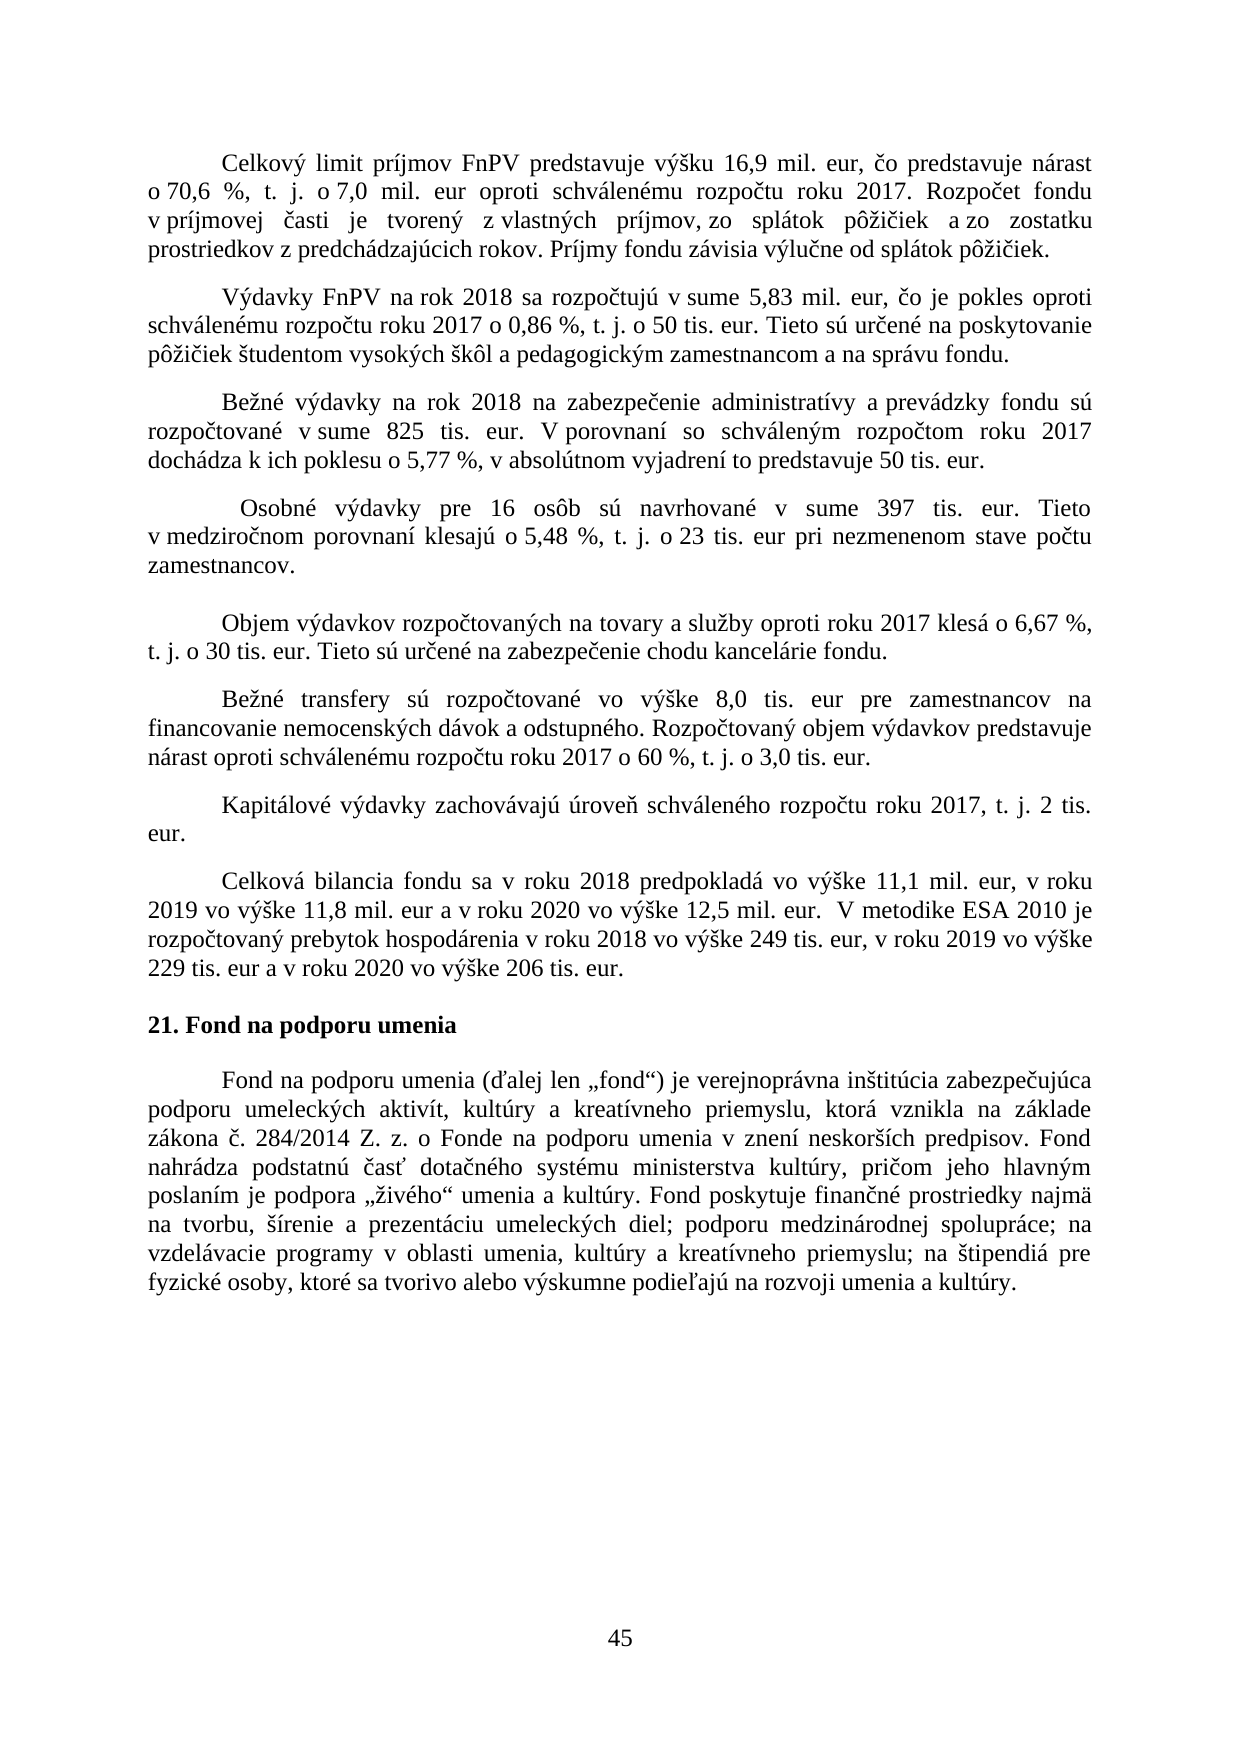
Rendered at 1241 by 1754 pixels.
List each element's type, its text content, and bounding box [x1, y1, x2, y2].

text Výdavky FnPV na rok 2018 sa rozpočtujú v sume 5,83 mil. eur, čo je pokles oproti schválenému rozpočtu roku 2017 o 0,86 %, t. j. o 50 tis. eur. Tieto sú určené na poskytovanie pôžičiek študentom vysokých škôl a pedagogickým zamestnancom a na správu fondu. [148, 282, 1092, 368]
text Bežné výdavky na rok 2018 na zabezpečenie administratívy a prevádzky fondu sú rozpočtované v sume 825 tis. eur. V porovnaní so schváleným rozpočtom roku 2017 dochádza k ich poklesu o 5,77 %, v absolútnom vyjadrení to predstavuje 50 tis. eur. [148, 387, 1092, 473]
text Celková bilancia fondu sa v roku 2018 predpokladá vo výške 11,1 mil. eur, v roku 2019 vo výške 11,8 mil. eur a v roku 2020 vo výške 12,5 mil. eur. V metodike ESA 2010 je rozpočtovaný prebytok hospodárenia v roku 2018 vo výške 249 tis. eur, v roku 2019 vo výške 229 tis. eur a v roku 2020 vo výške 206 tis. eur. [148, 866, 1092, 981]
text Objem výdavkov rozpočtovaných na tovary a služby oproti roku 2017 klesá o 6,67 %, t. j. o 30 tis. eur. Tieto sú určené na zabezpečenie chodu kancelárie fondu. [148, 608, 1092, 665]
text Celkový limit príjmov FnPV predstavuje výšku 16,9 mil. eur, čo predstavuje nárast o 70,6 %, t. j. o 7,0 mil. eur oproti schválenému rozpočtu roku 2017. Rozpočet fondu v príjmovej časti je tvorený z vlastných príjmov, zo splátok pôžičiek a zo zostatku prostriedkov z predchádzajúcich rokov. Príjmy fondu závisia výlučne od splátok pôžičiek. [148, 148, 1092, 263]
text 21. Fond na podporu umenia [148, 1010, 1092, 1039]
text Bežné transfery sú rozpočtované vo výške 8,0 tis. eur pre zamestnancov na financovanie nemocenských dávok a odstupného. Rozpočtovaný objem výdavkov predstavuje nárast oproti schválenému rozpočtu roku 2017 o 60 %, t. j. o 3,0 tis. eur. [148, 684, 1092, 771]
text Kapitálové výdavky zachovávajú úroveň schváleného rozpočtu roku 2017, t. j. 2 tis. eur. [148, 790, 1092, 847]
text Osobné výdavky pre 16 osôb sú navrhované v sume 397 tis. eur. Tieto v medziročnom porovnaní klesajú o 5,48 %, t. j. o 23 tis. eur pri nezmenenom stave počtu zamestnancov. [148, 493, 1092, 579]
text Fond na podporu umenia (ďalej len „fond“) je verejnoprávna inštitúcia zabezpečujúca podporu umeleckých aktivít, kultúry a kreatívneho priemyslu, ktorá vznikla na základe zákona č. 284/2014 Z. z. o Fonde na podporu umenia v znení neskorších predpisov. Fond nahrádza podstatnú časť dotačného systému ministerstva kultúry, pričom jeho hlavným poslaním je podpora „živého“ umenia a kultúry. Fond poskytuje finančné prostriedky najmä na tvorbu, šírenie a prezentáciu umeleckých diel; podporu medzinárodnej spolupráce; na vzdelávacie programy v oblasti umenia, kultúry a kreatívneho priemyslu; na štipendiá pre fyzické osoby, ktoré sa tvorivo alebo výskumne podieľajú na rozvoji umenia a kultúry. [148, 1065, 1092, 1295]
